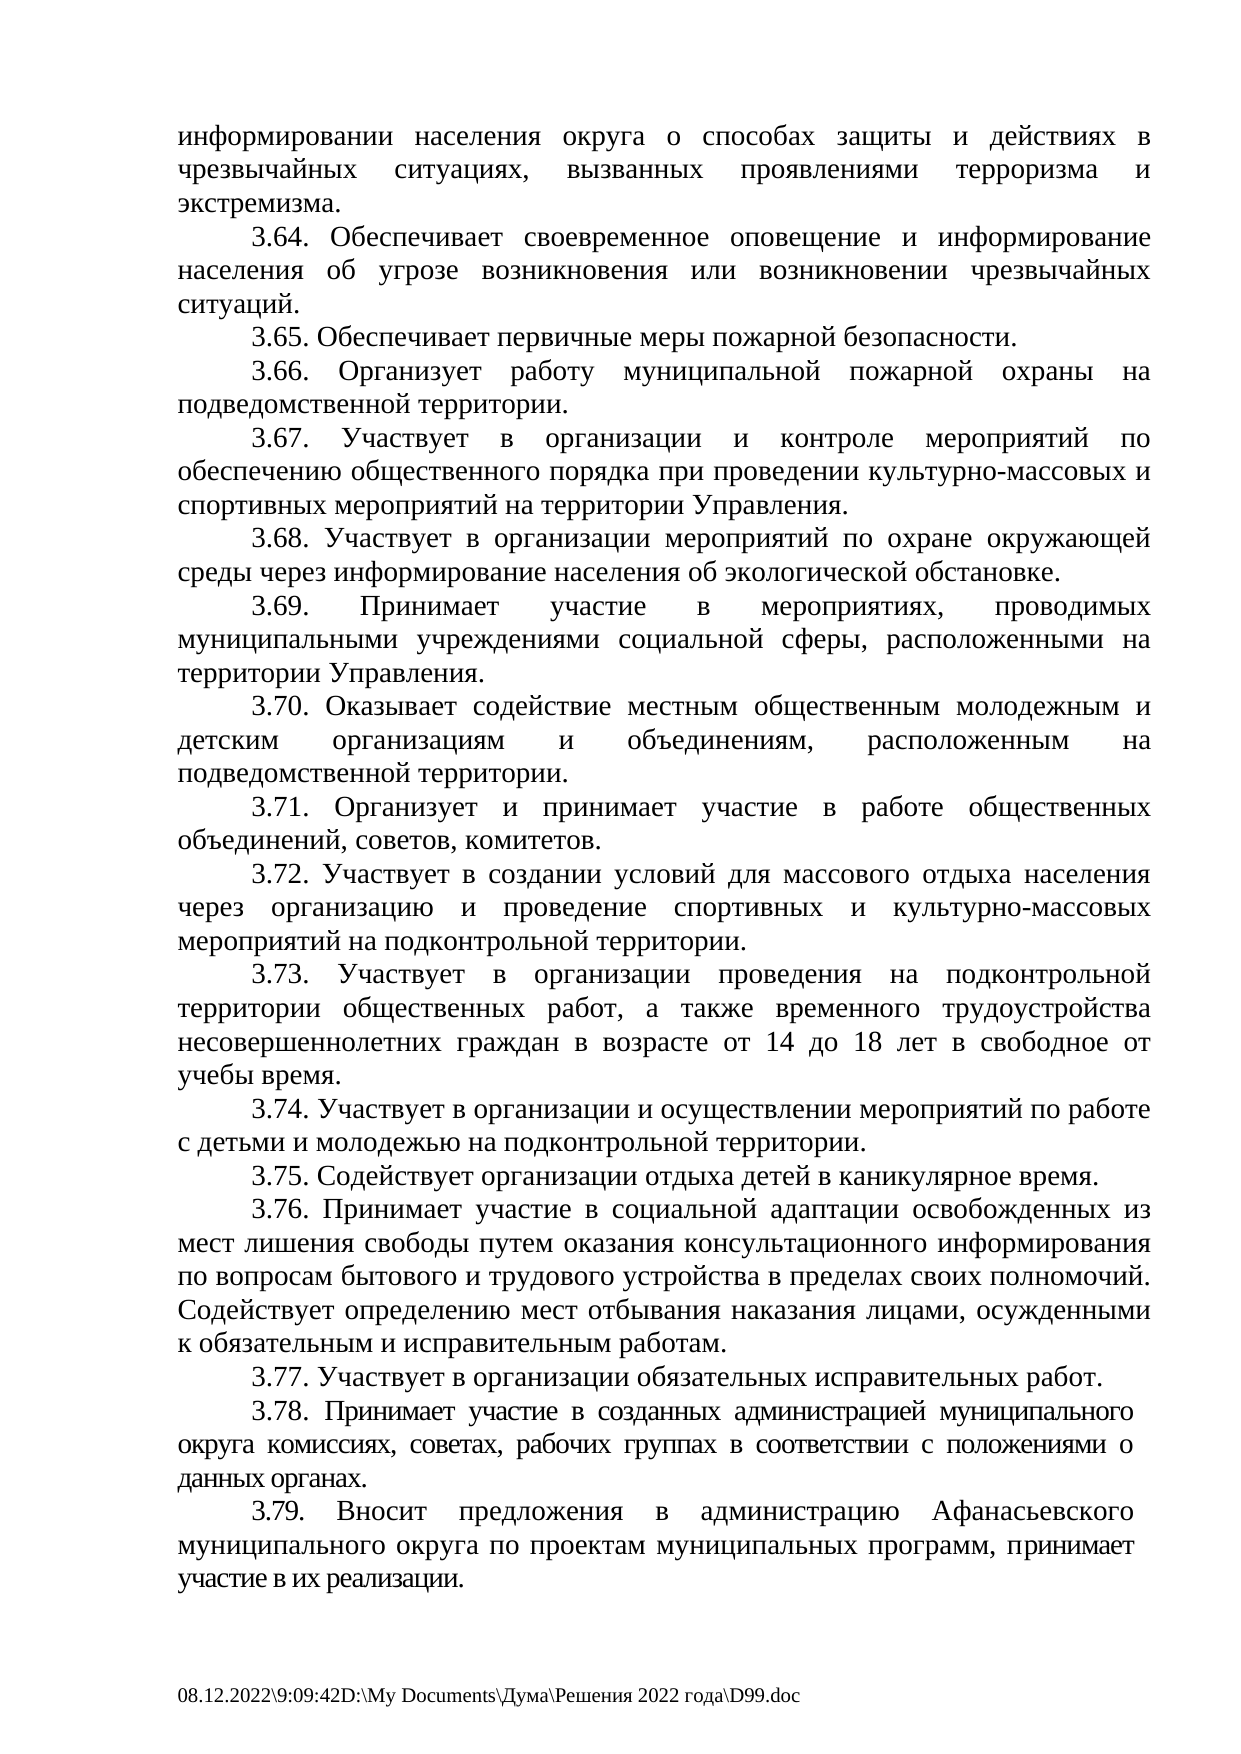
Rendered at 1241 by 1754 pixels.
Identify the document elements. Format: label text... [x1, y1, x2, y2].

text 3.78. Принимает участие в созданных администрацией муниципального округа комиссиях, советах, рабочих группах в соответствии с положениями о данных органах. [177, 1393, 1134, 1493]
text 3.79. Вносит предложения в администрацию Афанасьевского муниципального округа по проектам муниципальных программ, принимает участие в их реализации. [177, 1493, 1134, 1594]
text 3.64. Обеспечивает своевременное оповещение и информирование населения об угрозе возникновения или возникновении чрезвычайных ситуаций. [177, 219, 1152, 319]
text 3.73. Участвует в организации проведения на подконтрольной территории общественных работ, а также временного трудоустройства несовершеннолетних граждан в возрасте от 14 до 18 лет в свободное от учебы время. [177, 957, 1152, 1091]
text 3.77. Участвует в организации обязательных исправительных работ. [177, 1359, 1152, 1393]
text 3.68. Участвует в организации мероприятий по охране окружающей среды через информирование населения об экологической обстановке. [177, 521, 1152, 588]
text 3.70. Оказывает содействие местным общественным молодежным и детским организациям и объединениям, расположенным на подведомственной территории. [177, 688, 1152, 789]
text 3.71. Организует и принимает участие в работе общественных объединений, советов, комитетов. [177, 789, 1152, 856]
text 3.75. Содействует организации отдыха детей в каникулярное время. [177, 1158, 1152, 1191]
text 3.67. Участвует в организации и контроле мероприятий по обеспечению общественного порядка при проведении культурно-массовых и спортивных мероприятий на территории Управления. [177, 420, 1152, 521]
text 3.65. Обеспечивает первичные меры пожарной безопасности. [177, 319, 1152, 353]
text 3.69. Принимает участие в мероприятиях, проводимых муниципальными учреждениями социальной сферы, расположенными на территории Управления. [177, 588, 1152, 688]
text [177, 118, 1152, 219]
text 3.66. Организует работу муниципальной пожарной охраны на подведомственной территории. [177, 353, 1152, 420]
text 3.76. Принимает участие в социальной адаптации освобожденных из мест лишения свободы путем оказания консультационного информирования по вопросам бытового и трудового устройства в пределах своих полномочий. Содействует определению мест отбывания наказания лицами, осужденными к обязательным и исправительным работам. [177, 1191, 1152, 1359]
text 3.72. Участвует в создании условий для массового отдыха населения через организацию и проведение спортивных и культурно-массовых мероприятий на подконтрольной территории. [177, 856, 1152, 957]
text 3.74. Участвует в организации и осуществлении мероприятий по работе с детьми и молодежью на подконтрольной территории. [177, 1091, 1152, 1158]
